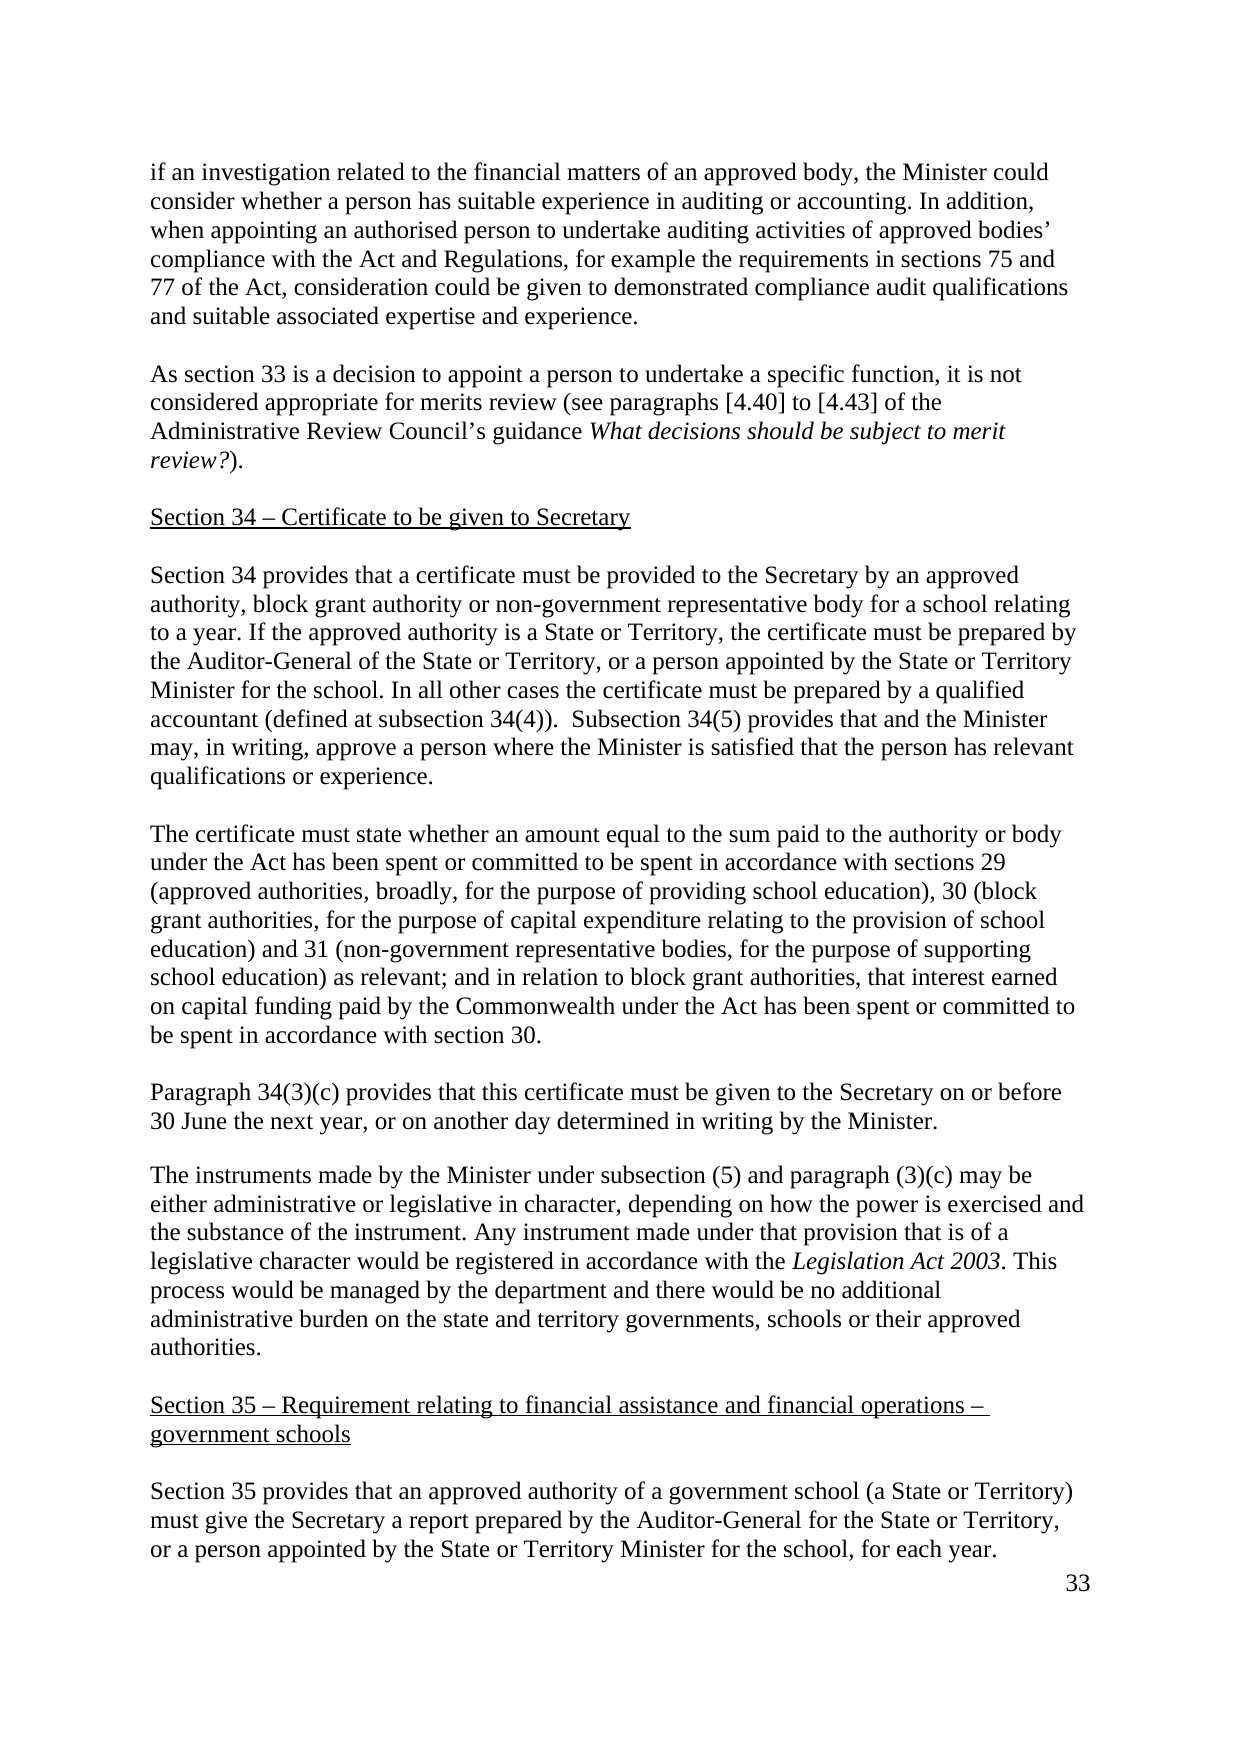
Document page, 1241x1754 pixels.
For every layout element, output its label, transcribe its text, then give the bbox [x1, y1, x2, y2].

text Section 35 provides that an approved authority of a government school (a State or Territory) must give the Secretary a report prepared by the Auditor-General for the State or Territory, or a person appointed by the State or Territory Minister for the school, for each year. [150, 1476, 1081, 1562]
text As section 33 is a decision to appoint a person to undertake a specific function, it is not considered appropriate for merits review (see paragraphs [4.40] to [4.43] of the Administrative Review Council’s guidance What decisions should be subject to merit review?). [150, 359, 1081, 474]
text The certificate must state whether an amount equal to the sum paid to the authority or body under the Act has been spent or committed to be spent in accordance with sections 29 (approved authorities, broadly, for the purpose of providing school education), 30 (block grant authorities, for the purpose of capital expenditure relating to the provision of school education) and 31 (non-government representative bodies, for the purpose of supporting school education) as relevant; and in relation to block grant authorities, that interest earned on capital funding paid by the Commonwealth under the Act has been spent or committed to be spent in accordance with section 30. [150, 819, 1081, 1049]
text Section 34 provides that a certificate must be provided to the Secretary by an approved authority, block grant authority or non-government representative body for a school relating to a year. If the approved authority is a State or Territory, the certificate must be prepared by the Auditor-General of the State or Territory, or a person appointed by the State or Territory Minister for the school. In all other cases the certificate must be prepared by a qualified accountant (defined at subsection 34(4)). Subsection 34(5) provides that and the Minister may, in writing, approve a person where the Minister is satisfied that the person has relevant qualifications or experience. [150, 560, 1081, 790]
text Paragraph 34(3)(c) provides that this certificate must be given to the Secretary on or before 30 June the next year, or on another day determined in writing by the Minister. [150, 1077, 1081, 1135]
text The instruments made by the Minister under subsection (5) and paragraph (3)(c) may be either administrative or legislative in character, depending on how the power is exercised and the substance of the instrument. Any instrument made under that provision that is of a legislative character would be registered in accordance with the Legislation Act 2003. This process would be managed by the department and there would be no additional administrative burden on the state and territory governments, schools or their approved authorities. [150, 1160, 1090, 1361]
text Section 34 – Certificate to be given to Secretary [150, 502, 1081, 531]
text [150, 157, 1081, 330]
text Section 35 – Requirement relating to financial assistance and financial operations – government schools [150, 1390, 1081, 1447]
